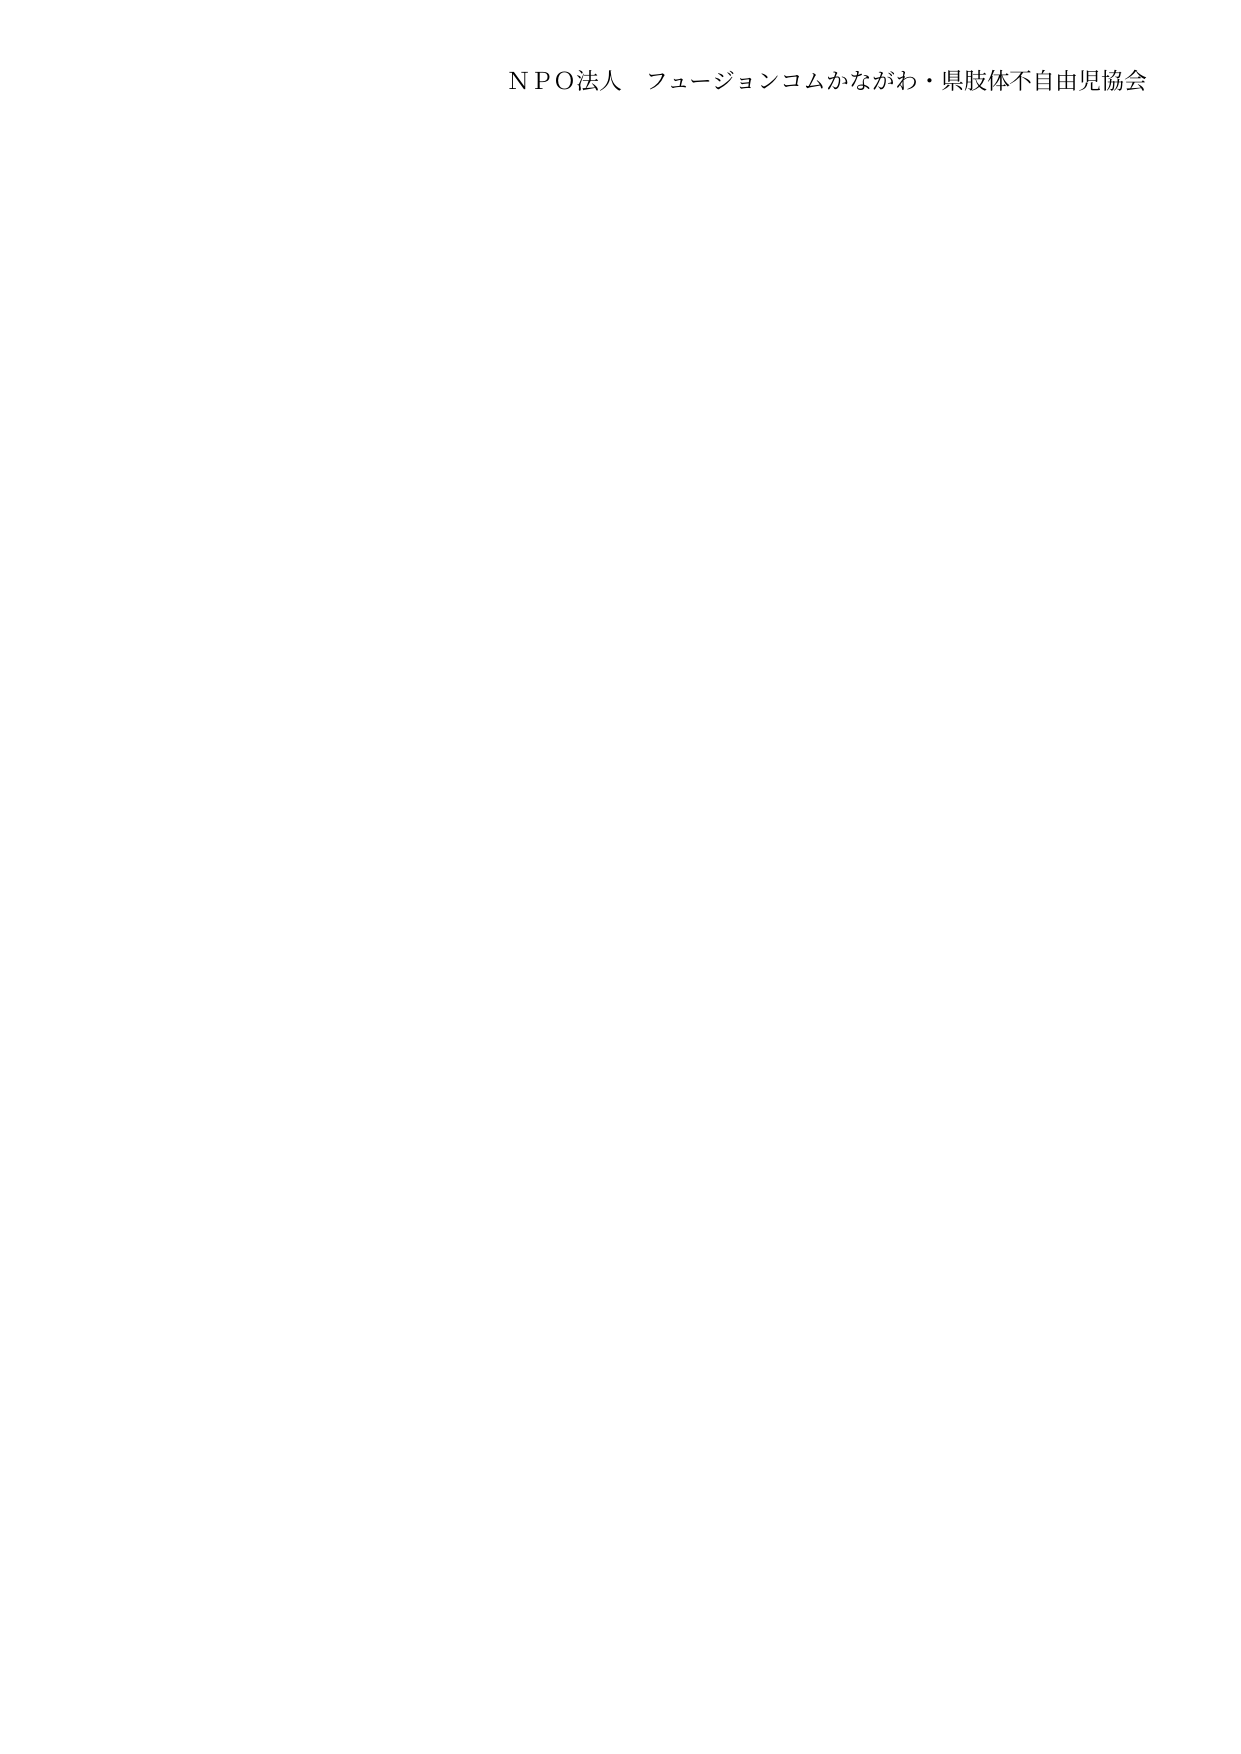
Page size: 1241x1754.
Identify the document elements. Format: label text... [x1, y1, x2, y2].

text ＮＰＯ法人 フュージョンコムかながわ・県肢体不自由児協会 [118, 61, 1181, 98]
